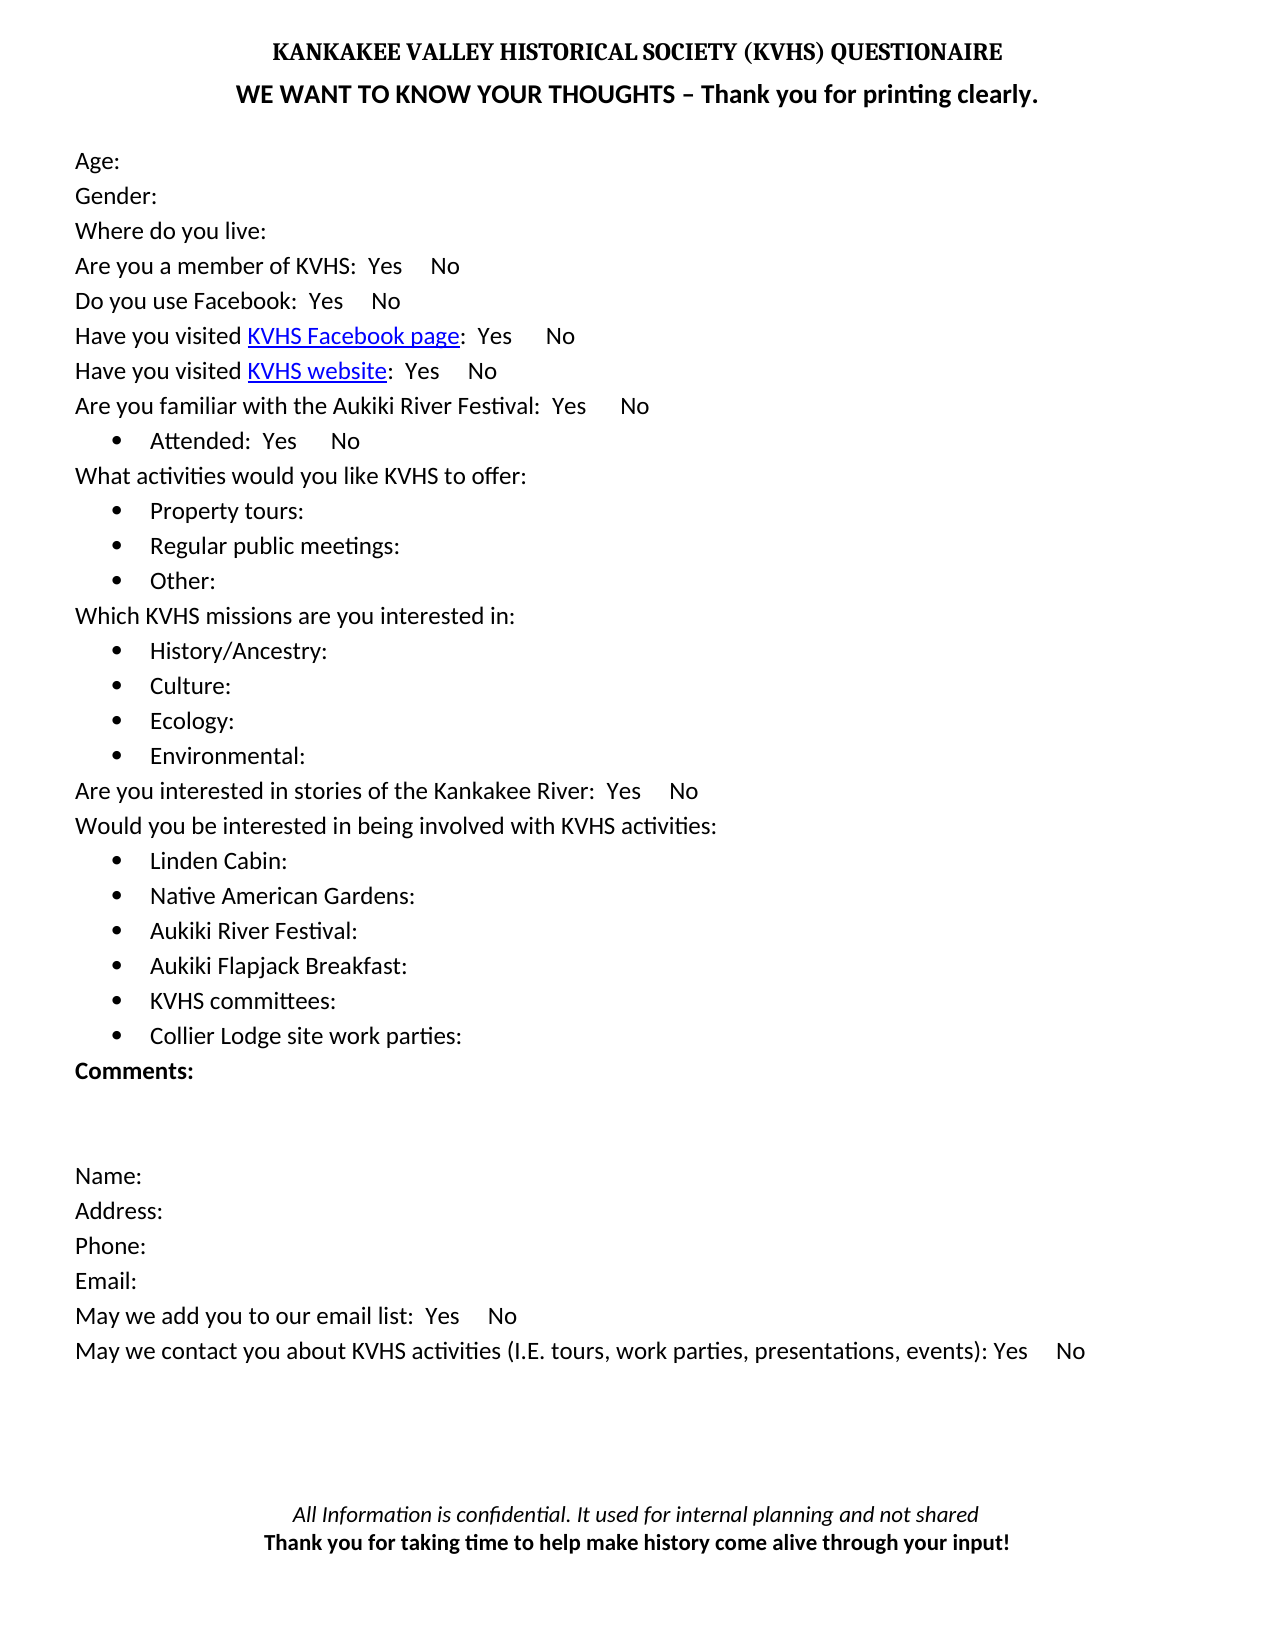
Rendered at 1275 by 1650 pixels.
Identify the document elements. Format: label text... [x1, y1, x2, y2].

list Environmental: [112, 740, 1200, 771]
list Regular public meetings: [112, 530, 1200, 561]
text Would you be interested in being involved with KVHS activities: [75, 810, 1200, 841]
list Property tours: [112, 495, 1200, 526]
text May we add you to our email list: Yes No [75, 1300, 1200, 1331]
text Age: [75, 145, 1200, 176]
list Aukiki Flapjack Breakfast: [112, 950, 1200, 981]
text Do you use Facebook: Yes No [75, 285, 1200, 316]
list Attended: Yes No [112, 425, 1200, 456]
text Have you visited KVHS website: Yes No [75, 355, 1200, 386]
text Address: [75, 1195, 1200, 1226]
text Name: [75, 1160, 1200, 1191]
list Aukiki River Festival: [112, 915, 1200, 946]
text Gender: [75, 180, 1200, 211]
text What activities would you like KVHS to offer: [75, 460, 1200, 491]
list Culture: [112, 670, 1200, 701]
text Phone: [75, 1230, 1200, 1261]
list Collier Lodge site work parties: [112, 1020, 1200, 1051]
text Where do you live: [75, 215, 1200, 246]
list KVHS committees: [112, 985, 1200, 1016]
list Native American Gardens: [112, 880, 1200, 911]
text Email: [75, 1265, 1200, 1296]
text Are you a member of KVHS: Yes No [75, 250, 1200, 281]
text Are you interested in stories of the Kankakee River: Yes No [75, 775, 1200, 806]
text Have you visited KVHS Facebook page: Yes No [75, 320, 1200, 351]
text Are you familiar with the Aukiki River Festival: Yes No [75, 390, 1200, 421]
list Other: [112, 565, 1200, 596]
list Ecology: [112, 705, 1200, 736]
text May we contact you about KVHS activities (I.E. tours, work parties, presentations, events): Yes No [75, 1335, 1200, 1366]
list History/Ancestry: [112, 635, 1200, 666]
text Which KVHS missions are you interested in: [75, 600, 1200, 631]
list Linden Cabin: [112, 845, 1200, 876]
text Comments: [75, 1055, 1200, 1086]
